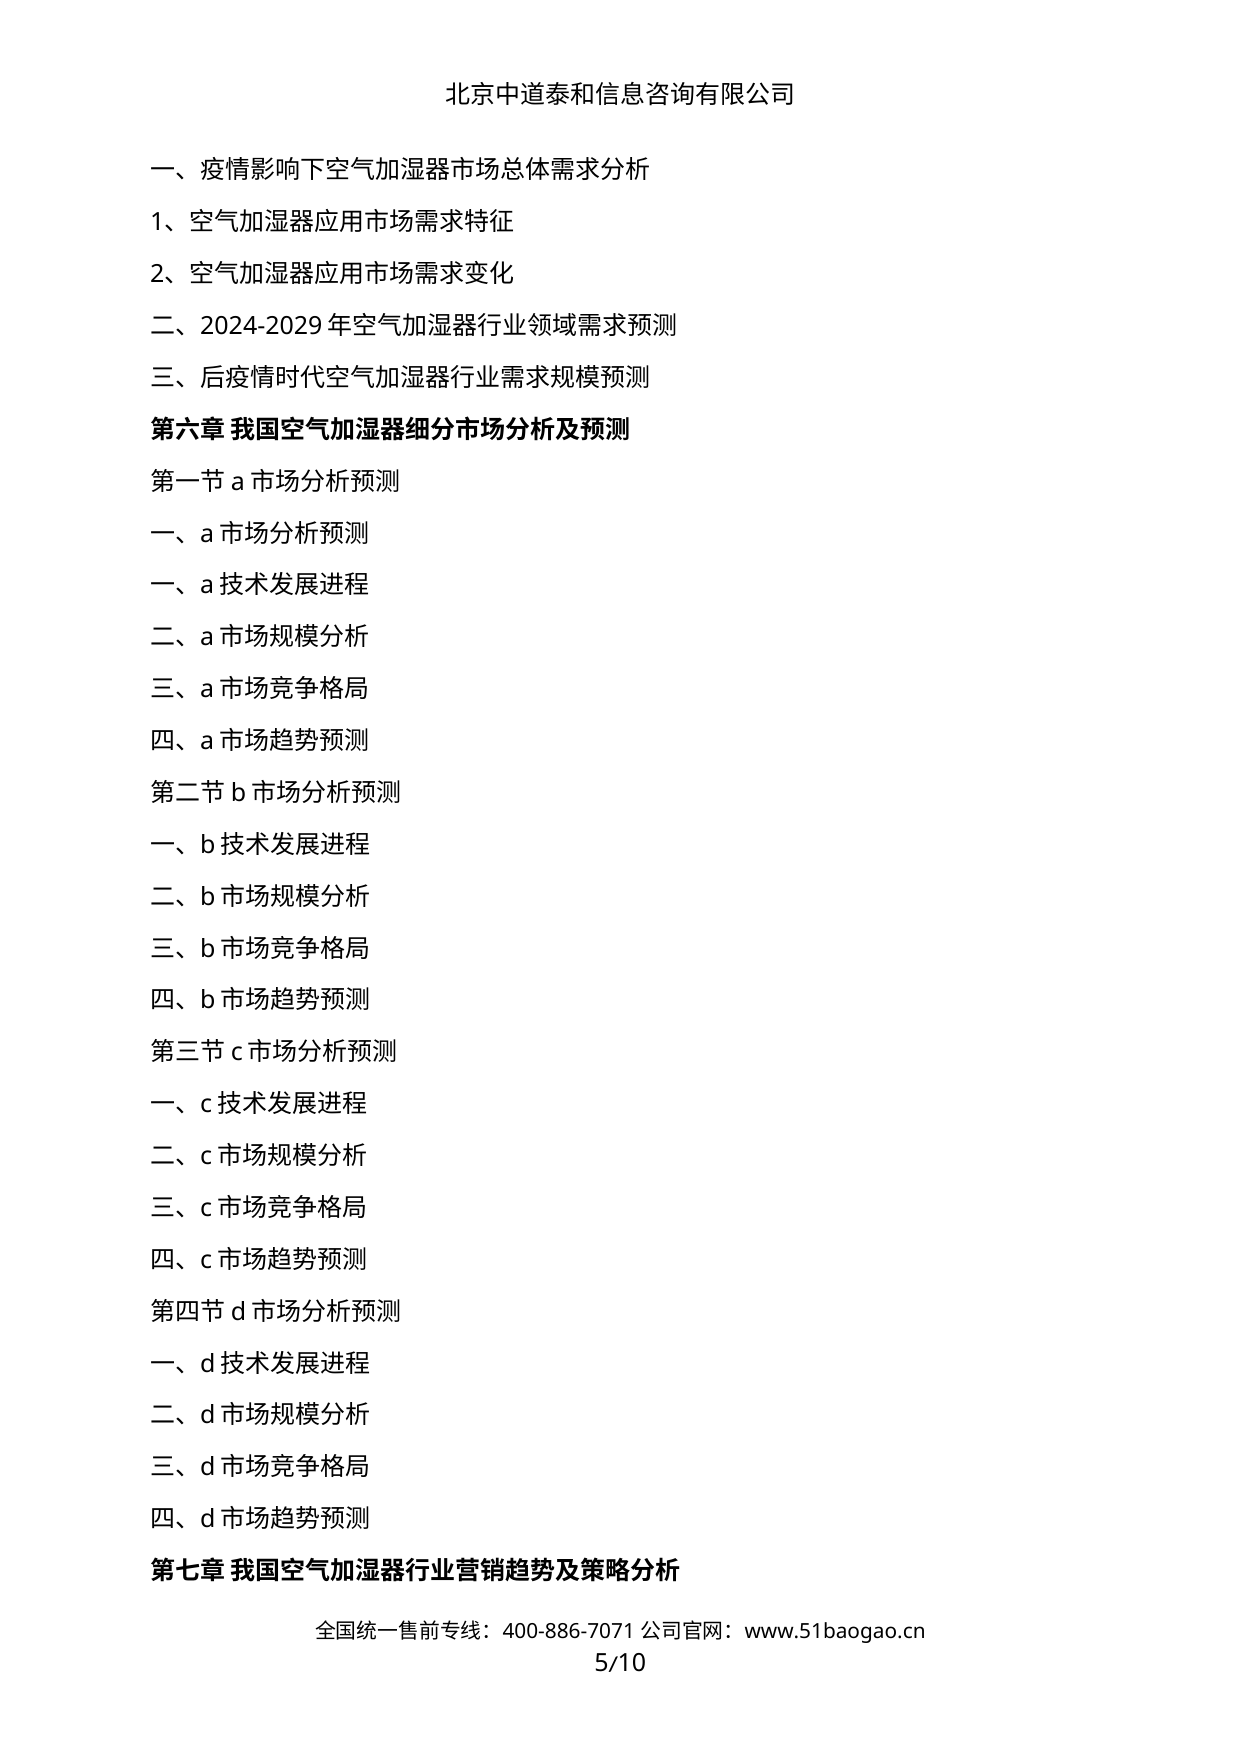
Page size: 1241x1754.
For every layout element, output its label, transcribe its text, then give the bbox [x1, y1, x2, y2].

text 第二节 b市场分析预测 [150, 772, 1090, 809]
text 一、a技术发展进程 [150, 565, 1090, 601]
text 一、疫情影响下空气加湿器市场总体需求分析 [150, 150, 1090, 186]
text 二、b市场规模分析 [150, 876, 1090, 912]
text 二、d市场规模分析 [150, 1395, 1090, 1431]
text 三、a市场竞争格局 [150, 669, 1090, 705]
text 一、d技术发展进程 [150, 1343, 1090, 1379]
text 四、a市场趋势预测 [150, 721, 1090, 757]
text 2、空气加湿器应用市场需求变化 [150, 254, 1090, 290]
text 一、b技术发展进程 [150, 824, 1090, 861]
text 二、c市场规模分析 [150, 1136, 1090, 1172]
text 四、c市场趋势预测 [150, 1239, 1090, 1276]
text 二、2024-2029年空气加湿器行业领域需求预测 [150, 306, 1090, 342]
text 四、b市场趋势预测 [150, 980, 1090, 1016]
text 第三节 c市场分析预测 [150, 1032, 1090, 1068]
text 三、b市场竞争格局 [150, 928, 1090, 964]
text 第一节 a市场分析预测 [150, 461, 1090, 497]
text 四、d市场趋势预测 [150, 1499, 1090, 1535]
text 第七章 我国空气加湿器行业营销趋势及策略分析 [150, 1551, 1090, 1587]
text 三、d市场竞争格局 [150, 1447, 1090, 1483]
text 三、后疫情时代空气加湿器行业需求规模预测 [150, 357, 1090, 394]
text 一、a市场分析预测 [150, 513, 1090, 549]
text 一、c技术发展进程 [150, 1084, 1090, 1120]
text 第六章 我国空气加湿器细分市场分析及预测 [150, 409, 1090, 446]
text 三、c市场竞争格局 [150, 1187, 1090, 1224]
text 第四节 d市场分析预测 [150, 1291, 1090, 1327]
text 1、空气加湿器应用市场需求特征 [150, 202, 1090, 238]
text 二、a市场规模分析 [150, 617, 1090, 653]
